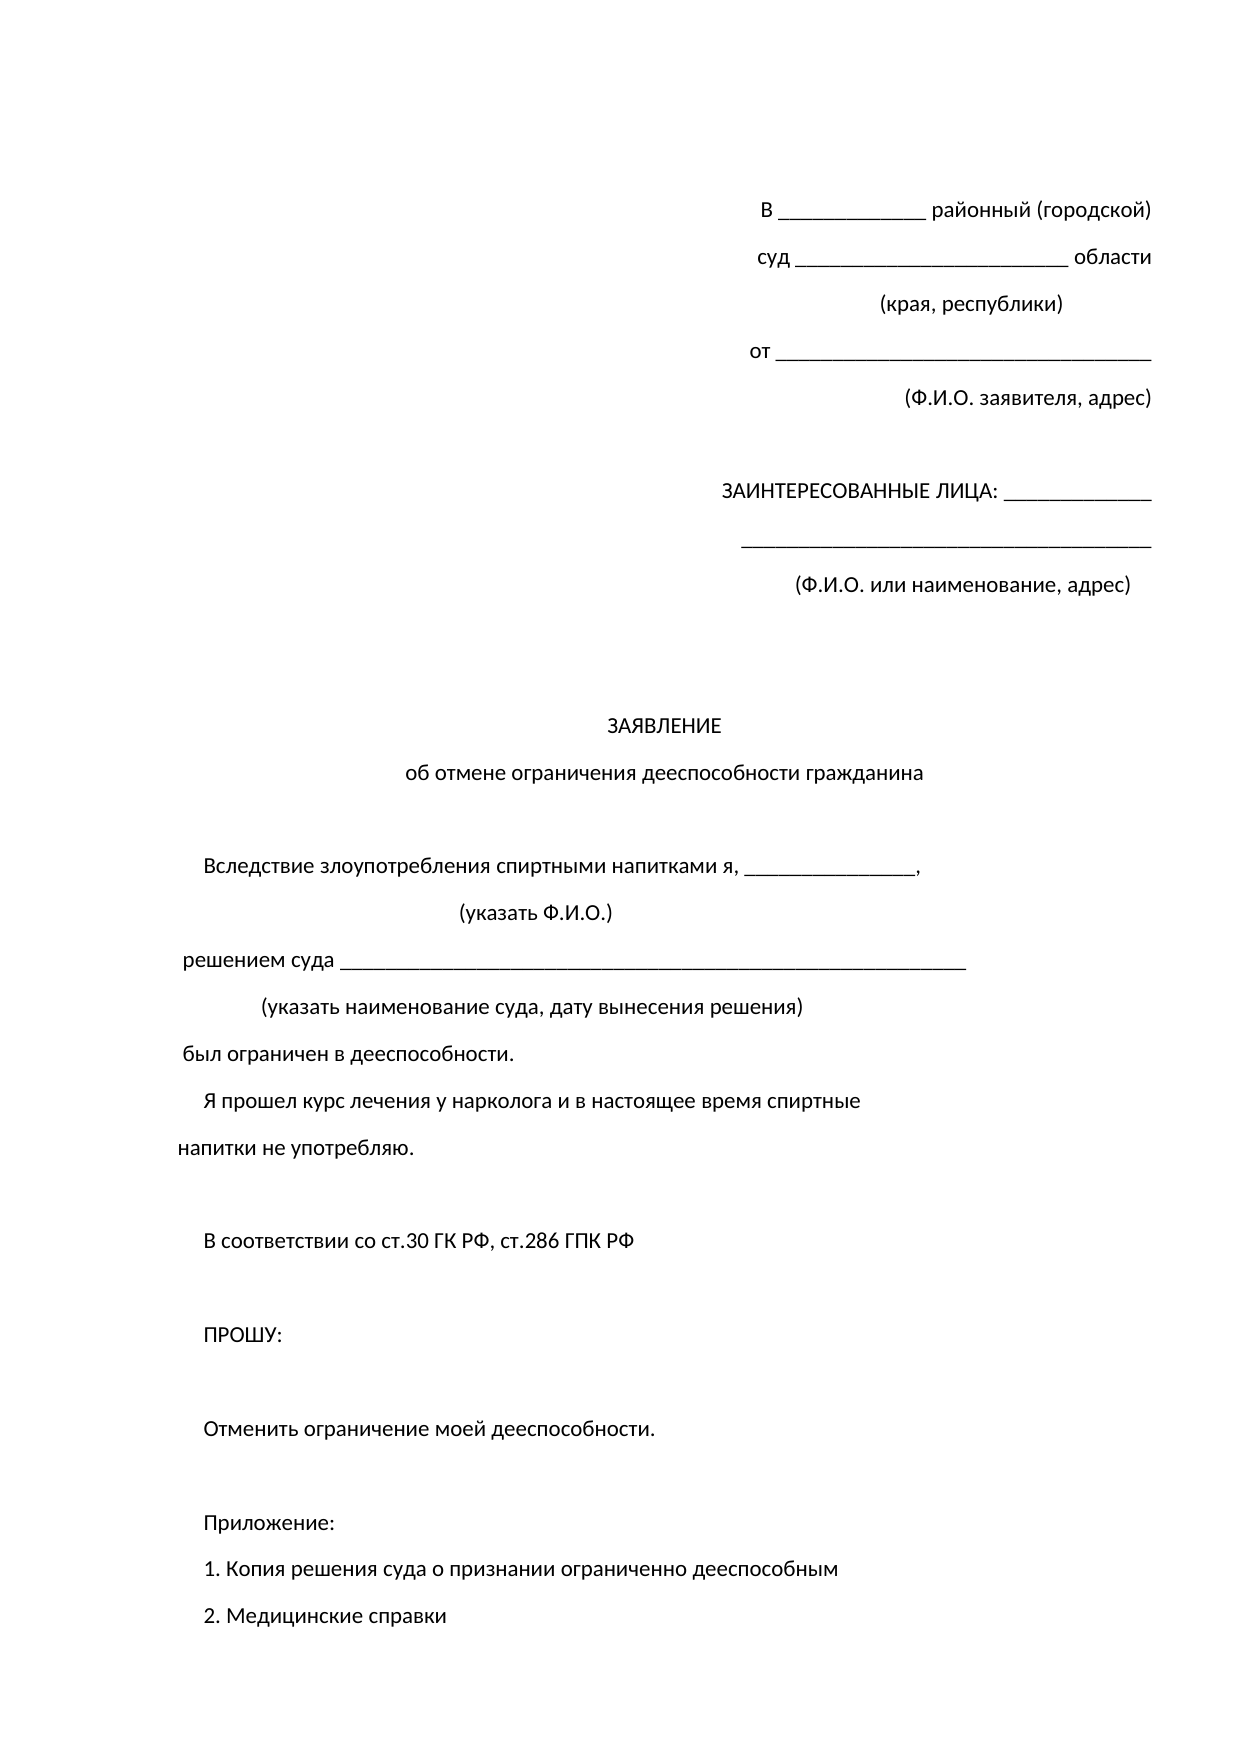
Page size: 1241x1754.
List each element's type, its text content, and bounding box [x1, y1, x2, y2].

text В _____________ районный (городской) [177, 195, 1152, 223]
text (указать Ф.И.О.) [177, 898, 1152, 926]
text 2. Медицинские справки [177, 1601, 1152, 1629]
text был ограничен в дееспособности. [177, 1039, 1152, 1067]
text об отмене ограничения дееспособности гражданина [177, 758, 1152, 786]
text (Ф.И.О. заявителя, адрес) [177, 383, 1152, 411]
text решением суда _______________________________________________________ [177, 945, 1152, 973]
text (края, республики) [177, 289, 1152, 317]
text ____________________________________ [177, 523, 1152, 551]
text В соответствии со ст.30 ГК РФ, ст.286 ГПК РФ [177, 1226, 1152, 1254]
text (указать наименование суда, дату вынесения решения) [177, 992, 1152, 1020]
text Я прошел курс лечения у нарколога и в настоящее время спиртные [177, 1086, 1152, 1114]
text ПРОШУ: [177, 1320, 1152, 1348]
text суд ________________________ области [177, 242, 1152, 270]
text Отменить ограничение моей дееспособности. [177, 1414, 1152, 1442]
text ЗАИНТЕРЕСОВАННЫЕ ЛИЦА: _____________ [177, 476, 1152, 504]
text Вследствие злоупотребления спиртными напитками я, _______________, [177, 851, 1152, 879]
text ЗАЯВЛЕНИЕ [177, 711, 1152, 739]
text (Ф.И.О. или наименование, адрес) [177, 570, 1152, 598]
text Приложение: [177, 1508, 1152, 1536]
text напитки не употребляю. [177, 1133, 1152, 1161]
text от _________________________________ [177, 336, 1152, 364]
text 1. Копия решения суда о признании ограниченно дееспособным [177, 1554, 1152, 1583]
